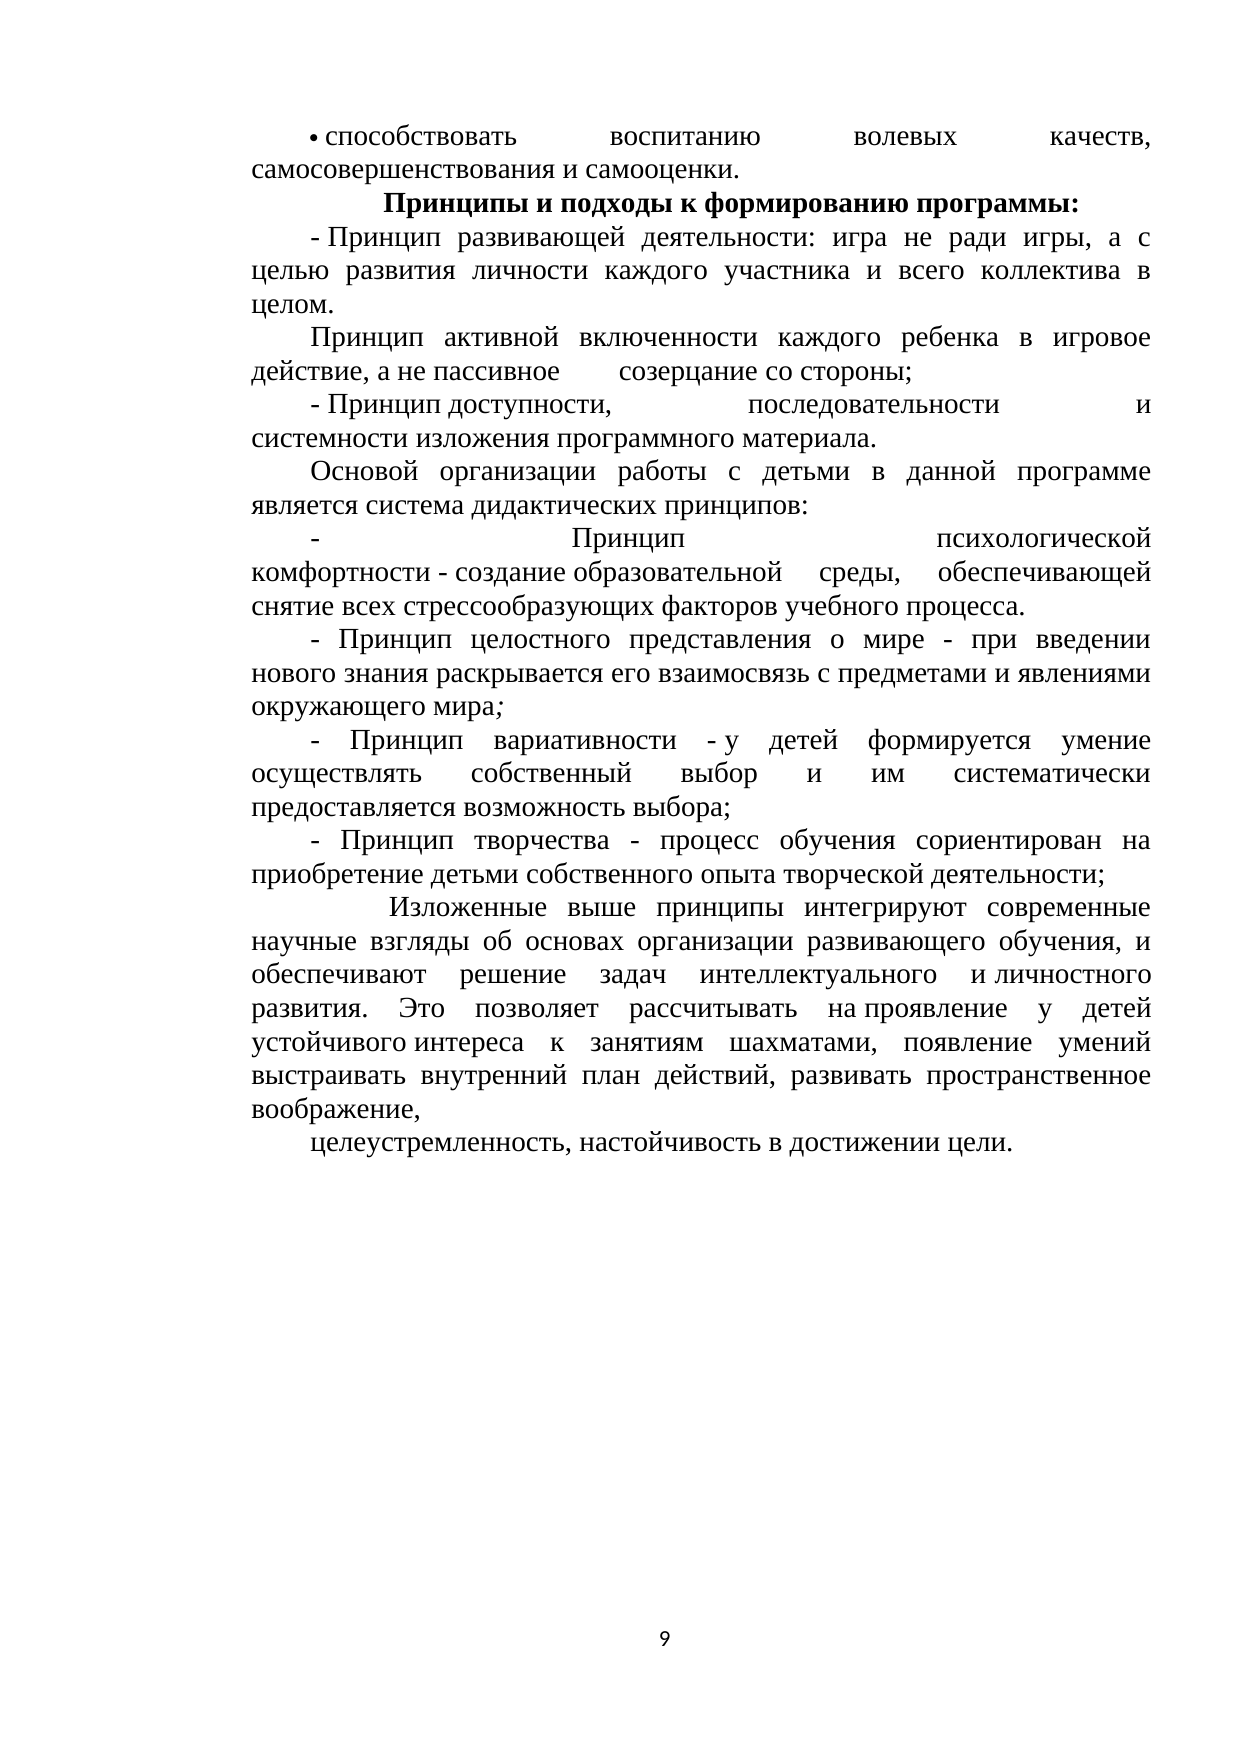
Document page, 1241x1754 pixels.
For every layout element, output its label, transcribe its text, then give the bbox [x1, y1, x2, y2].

list способствовать воспитанию волевых качеств, самосовершенствования и самооценки. [251, 118, 1152, 185]
text целеустремленность, настойчивость в достижении цели. [251, 1124, 1152, 1158]
text - Принцип доступности, последовательности и системности изложения программного материала. [251, 386, 1152, 453]
text Изложенные выше принципы интегрируют современные научные взгляды об основах организации развивающего обучения, и обеспечивают решение задач интеллектуального и личностного развития. Это позволяет рассчитывать на проявление у детей устойчивого интереса к занятиям шахматами, появление умений выстраивать внутренний план действий, развивать пространственное воображение, [251, 889, 1152, 1124]
text Принципы и подходы к формированию программы: [251, 185, 1152, 219]
text - Принцип целостного представления о мире - при введении нового знания раскрывается его взаимосвязь с предметами и явлениями окружающего мира; [251, 621, 1152, 722]
text - Принцип вариативности - у детей формируется умение осуществлять собственный выбор и им систематически предоставляется возможность выбора; [251, 722, 1152, 822]
text - Принцип творчества - процесс обучения сориентирован на приобретение детьми собственного опыта творческой деятельности; [251, 822, 1152, 889]
text Основой организации работы с детьми в данной программе является система дидактических принципов: [251, 453, 1152, 521]
text - Принцип развивающей деятельности: игра не ради игры, а с целью развития личности каждого участника и всего коллектива в целом. [251, 219, 1152, 319]
text - Принцип психологической комфортности - создание образовательной среды, обеспечивающей снятие всех стрессообразующих факторов учебного процесса. [251, 521, 1152, 621]
text Принцип активной включенности каждого ребенка в игровое действие, а не пассивное созерцание со стороны; [251, 319, 1152, 386]
